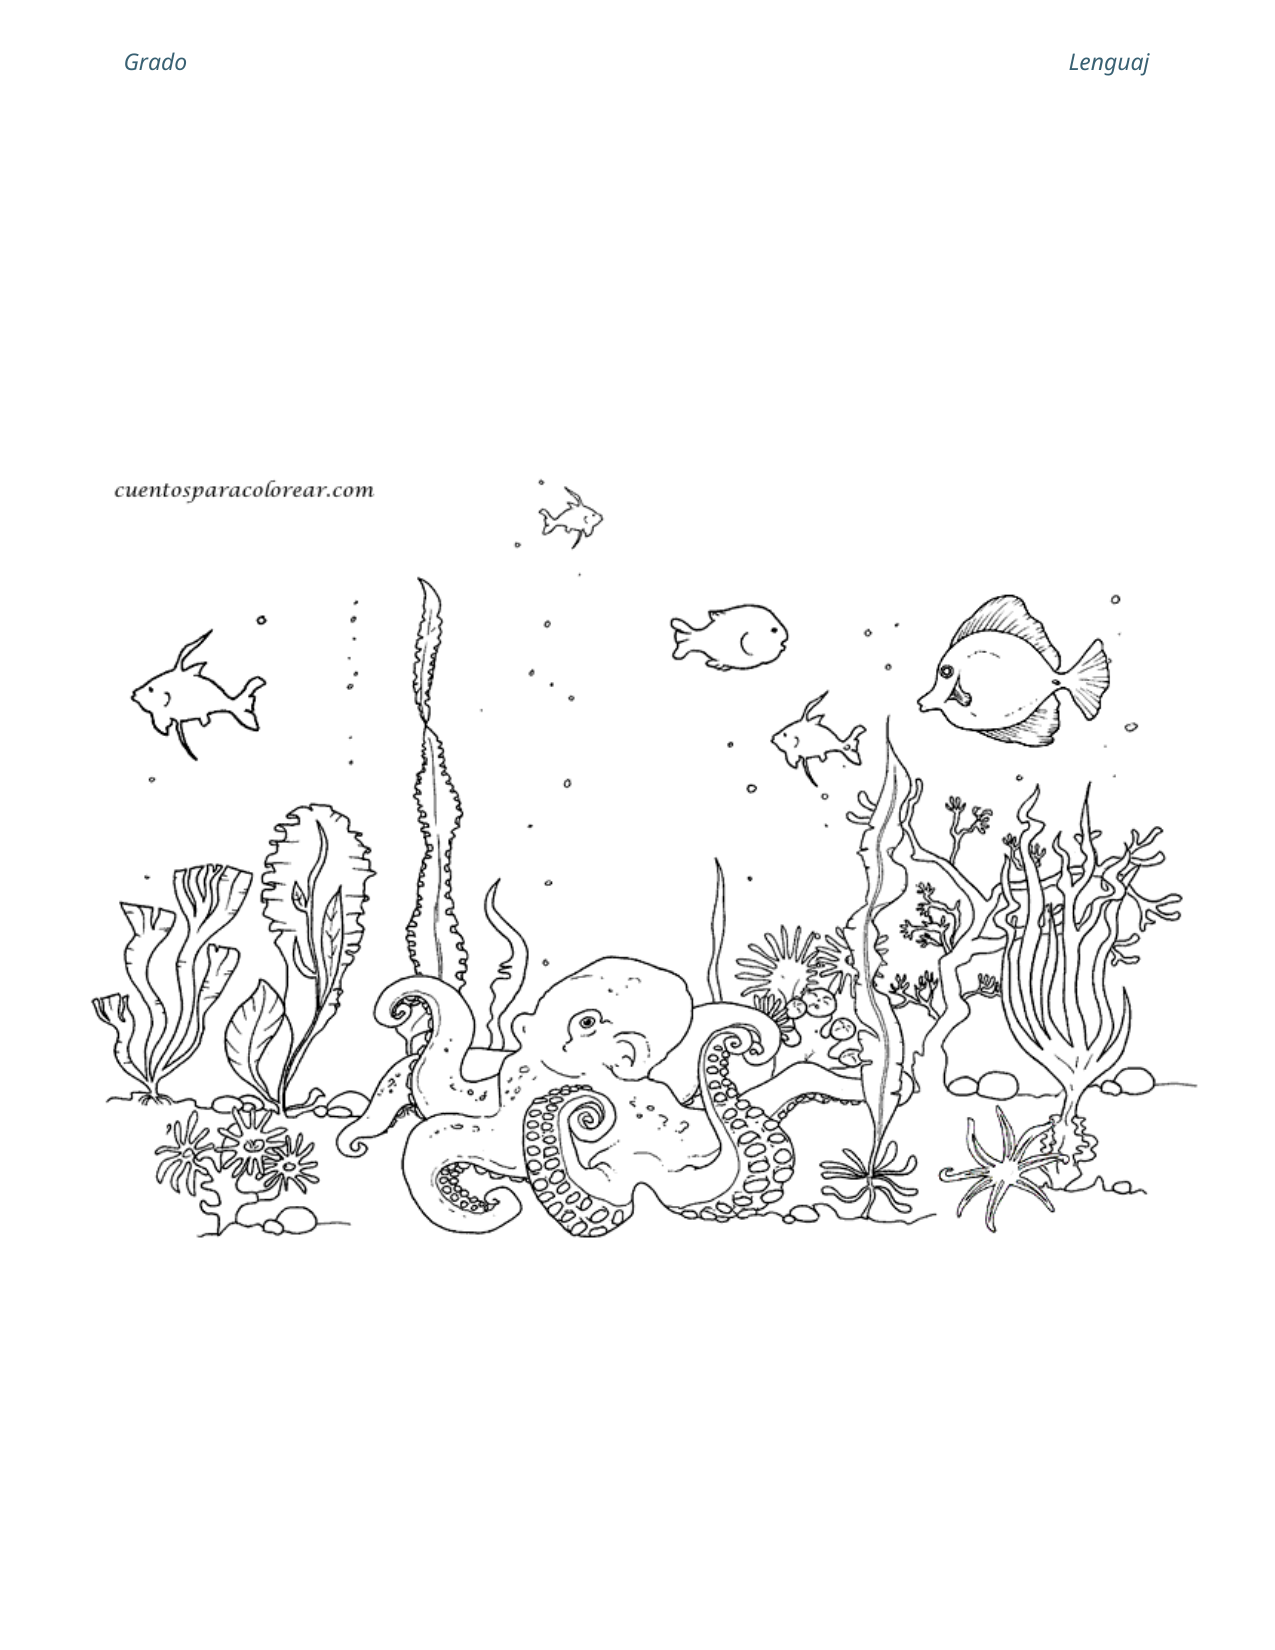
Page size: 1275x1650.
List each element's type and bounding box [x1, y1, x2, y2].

picture [75, 451, 1202, 1257]
